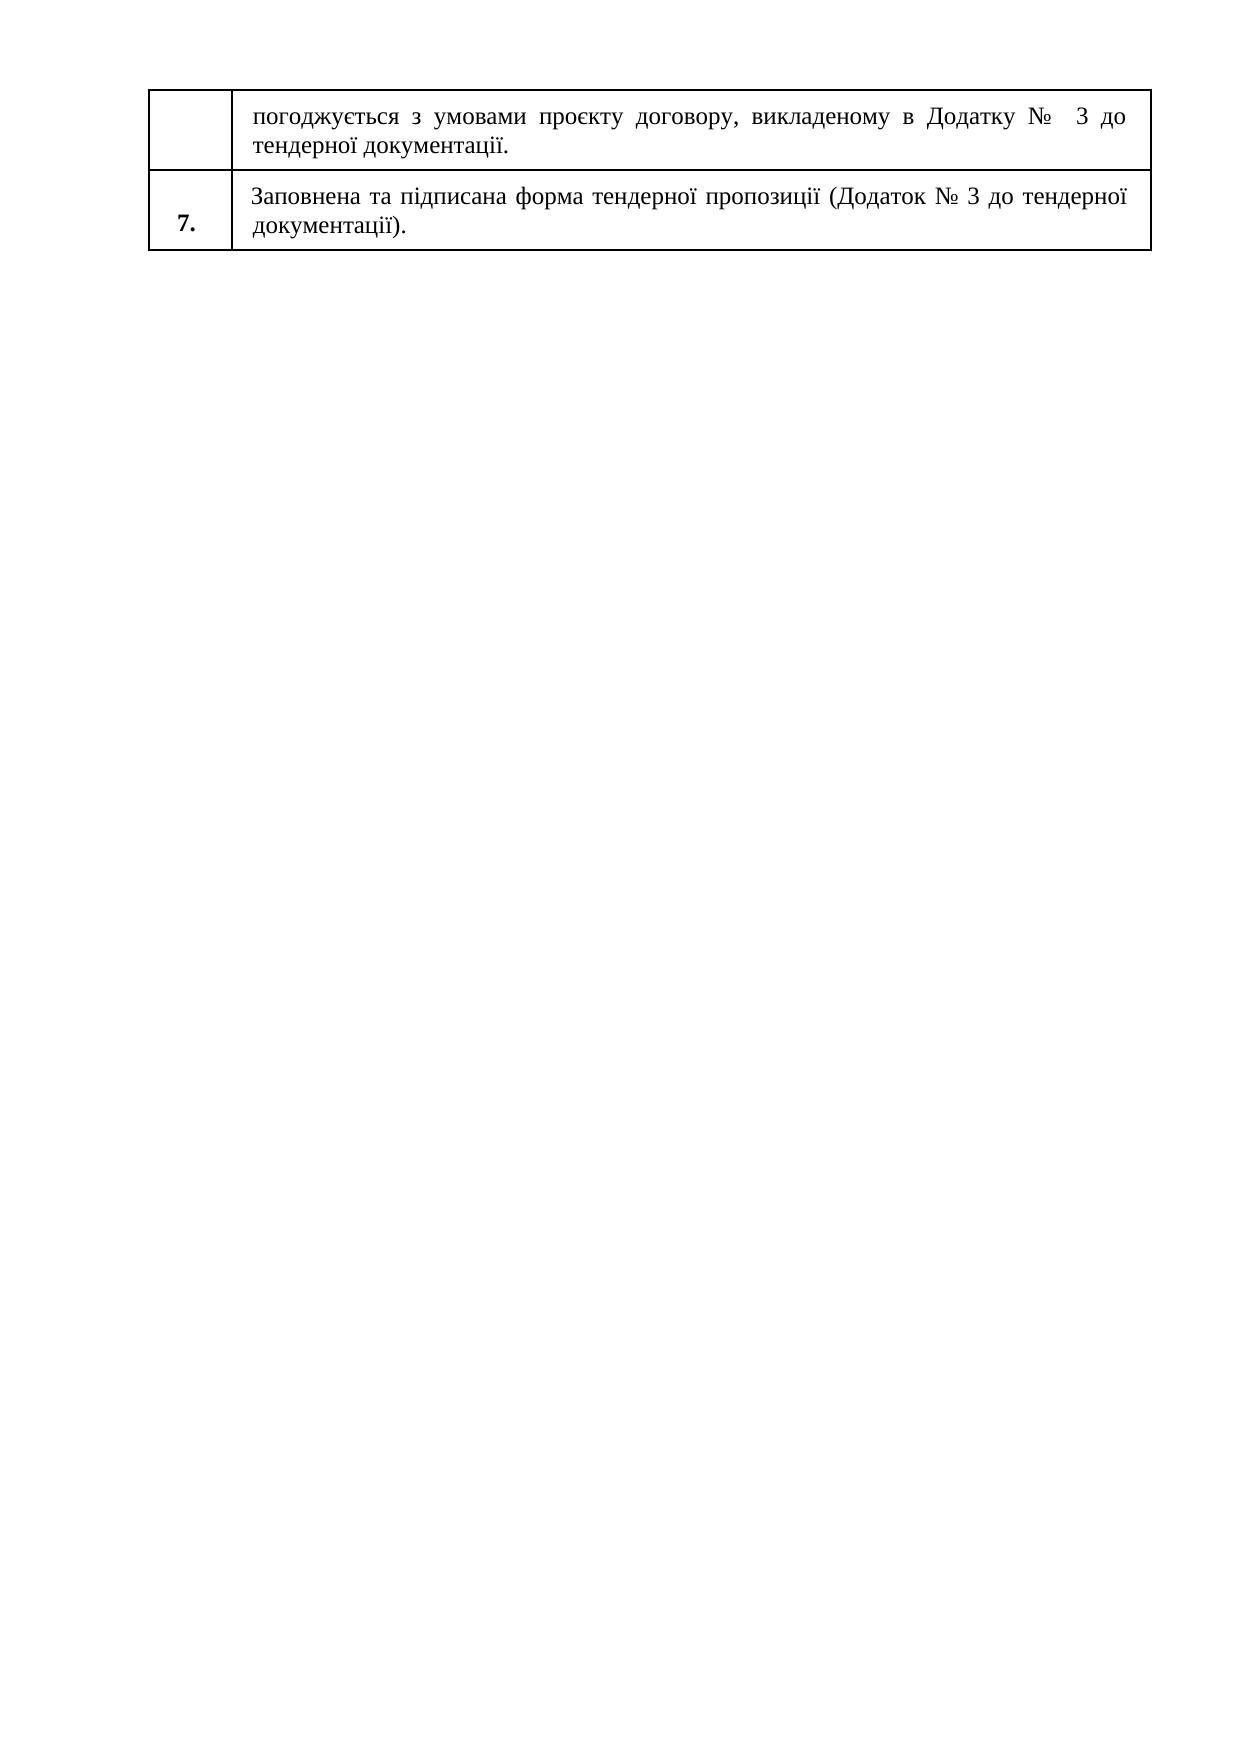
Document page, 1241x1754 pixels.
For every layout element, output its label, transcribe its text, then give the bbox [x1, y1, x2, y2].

table_cell [150, 171, 231, 249]
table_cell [233, 91, 1150, 169]
table_cell [150, 91, 231, 169]
table_cell Заповнена та підписана форма тендерної пропозиції (Додаток № 3 до тендерної документації). [233, 171, 1150, 249]
